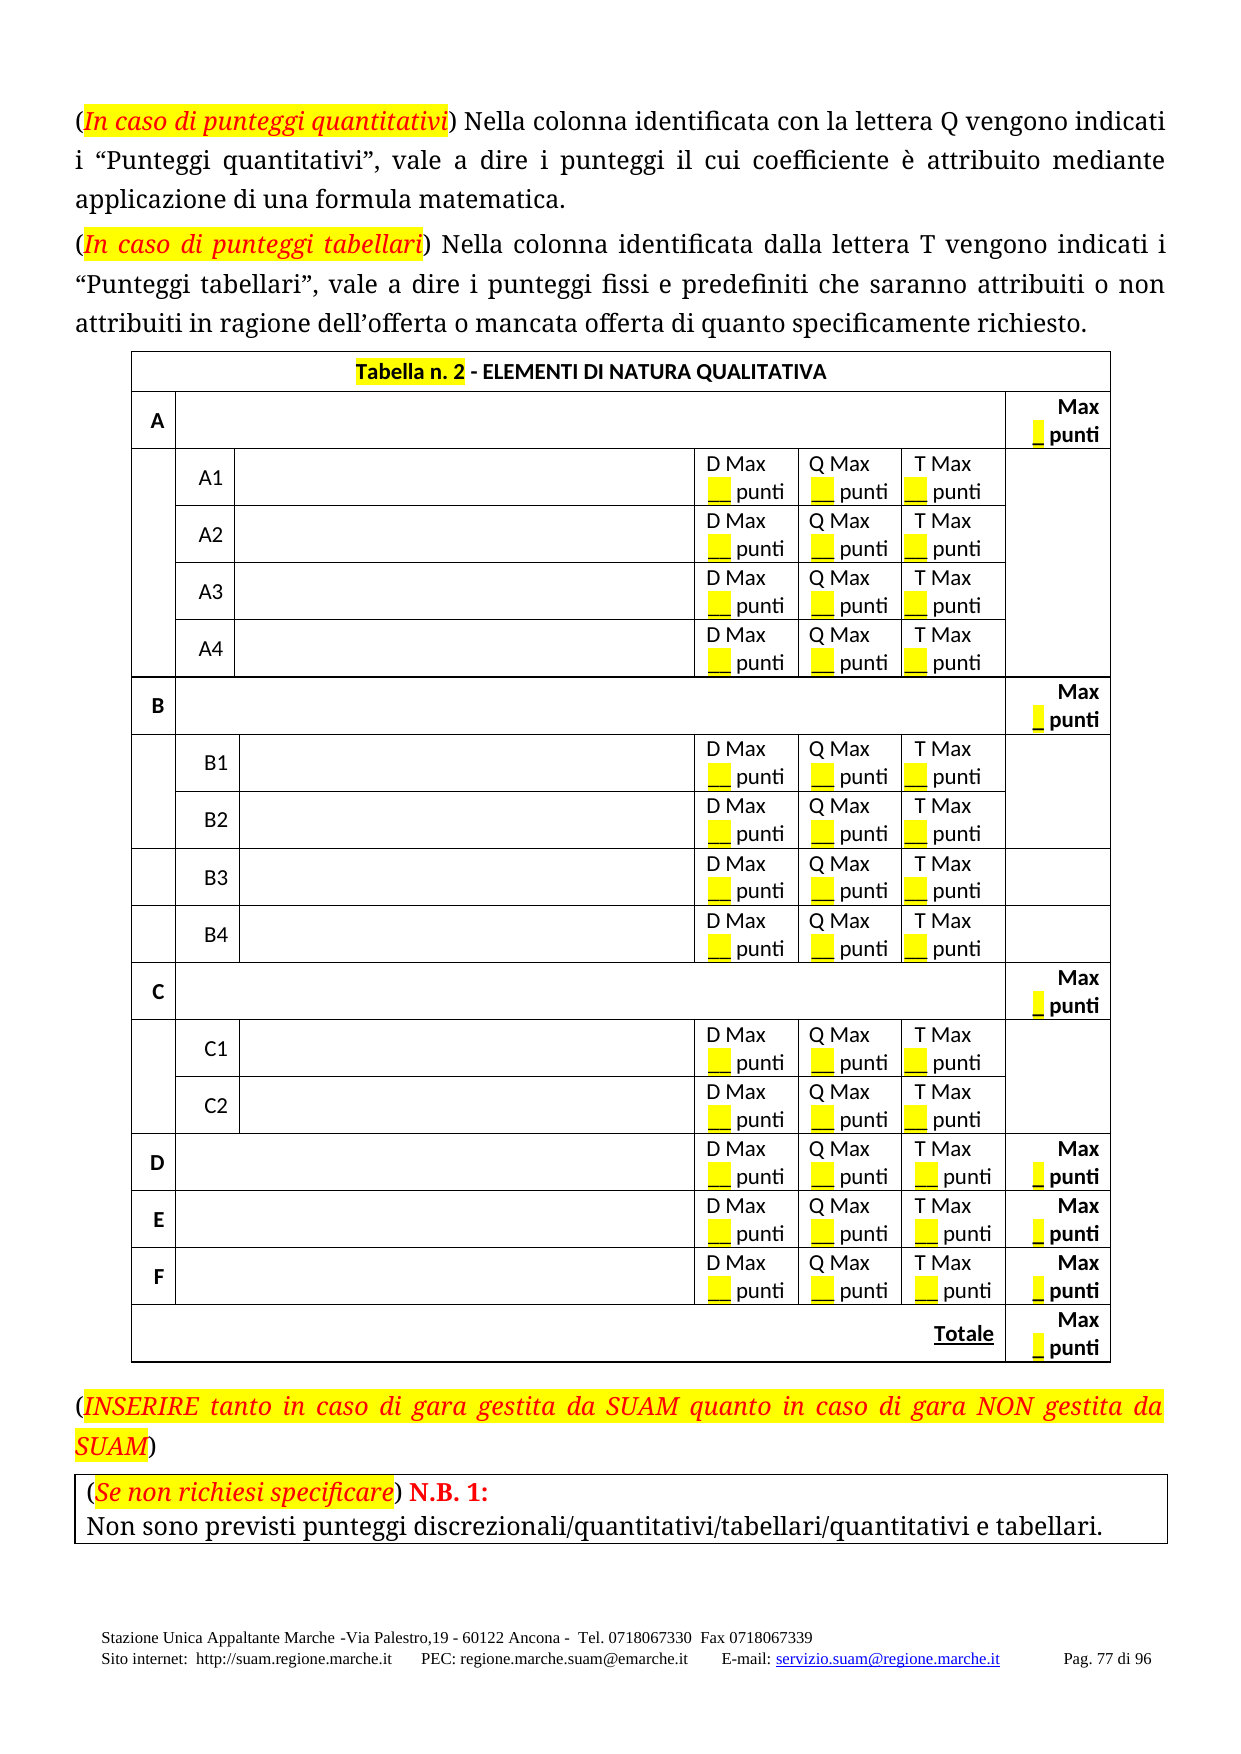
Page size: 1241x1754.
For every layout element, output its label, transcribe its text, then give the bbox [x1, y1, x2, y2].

table_cell T Max __ punti [902, 1191, 1005, 1247]
table_cell [1006, 1020, 1110, 1133]
table_cell D Max __ punti [695, 849, 798, 905]
table_cell Q Max __ punti [799, 1191, 901, 1247]
table_cell D Max __ punti [695, 735, 798, 791]
table_cell F [132, 1248, 175, 1304]
table_cell [132, 849, 175, 905]
table_cell [240, 792, 694, 848]
table_cell C1 [176, 1020, 239, 1076]
table_cell Max _ punti [1006, 1305, 1110, 1361]
table_cell Max _ punti [1006, 963, 1110, 1019]
table_cell [235, 563, 694, 619]
table_cell D Max __ punti [695, 620, 798, 676]
table_cell [132, 906, 175, 962]
table_cell T Max __ punti [902, 906, 1005, 962]
table_header (Se non richiesi specificare) N.B. 1: Non sono previsti punteggi discrezionali/quantitativi/tabellari/quantitativi e tabellari. [76, 1475, 1167, 1543]
table_header Tabella n. 2 - ELEMENTI DI NATURA QUALITATIVA [132, 352, 1110, 391]
table_cell D Max __ punti [695, 1134, 798, 1190]
table_cell Totale [132, 1305, 1005, 1361]
table_cell Max _ punti [1006, 1191, 1110, 1247]
table_cell E [132, 1191, 175, 1247]
table_cell T Max __ punti [902, 792, 1005, 848]
table_cell Q Max __ punti [799, 792, 901, 848]
table_cell C [132, 963, 175, 1019]
table_cell Q Max __ punti [799, 563, 901, 619]
table_cell [176, 678, 1005, 733]
table_cell [1006, 906, 1110, 962]
table_cell D Max __ punti [695, 906, 798, 962]
table_cell [176, 392, 1005, 448]
table_cell B1 [176, 735, 239, 791]
table_cell [240, 735, 694, 791]
table_cell A2 [176, 506, 234, 562]
table_cell Q Max __ punti [799, 449, 901, 505]
table_cell T Max __ punti [902, 735, 1005, 791]
table_cell [235, 620, 694, 676]
table_cell [240, 849, 694, 905]
table_cell D Max __ punti [695, 1020, 798, 1076]
table_cell T Max __ punti [902, 1248, 1005, 1304]
table_cell Max _ punti [1006, 392, 1110, 448]
table_cell T Max __ punti [902, 563, 1005, 619]
table_cell D Max __ punti [695, 506, 798, 562]
table_cell Max _ punti [1006, 678, 1110, 733]
table_cell B3 [176, 849, 239, 905]
table_cell B4 [176, 906, 239, 962]
table_cell [1006, 849, 1110, 905]
table_cell B [132, 678, 175, 733]
table_cell T Max __ punti [902, 506, 1005, 562]
table_cell [176, 1191, 694, 1247]
table_cell D Max __ punti [695, 449, 798, 505]
table_cell D Max __ punti [695, 792, 798, 848]
table_cell [132, 735, 175, 848]
table_cell Q Max __ punti [799, 620, 901, 676]
table_cell [1006, 735, 1110, 848]
table_cell A3 [176, 563, 234, 619]
table_cell [235, 506, 694, 562]
table_cell D Max __ punti [695, 1077, 798, 1133]
table_cell [235, 449, 694, 505]
table_cell Max _ punti [1006, 1248, 1110, 1304]
table_cell D [132, 1134, 175, 1190]
table_cell T Max __ punti [902, 1020, 1005, 1076]
table_cell D Max __ punti [695, 1191, 798, 1247]
text (In caso di punteggi tabellari) Nella colonna identificata dalla lettera T vengono indicati i “Punteggi tabellari”, vale a dire i punteggi fissi e predefiniti che saranno attribuiti o non attribuiti in ragione dell’offerta o mancata offerta di quanto specificamente richiesto. [75, 227, 1167, 339]
table_cell [176, 1248, 694, 1304]
table_cell [240, 1077, 694, 1133]
table_cell B2 [176, 792, 239, 848]
table_cell T Max __ punti [902, 1134, 1005, 1190]
table_cell A4 [176, 620, 234, 676]
table_cell [240, 906, 694, 962]
table_cell A1 [176, 449, 234, 505]
table_cell Q Max __ punti [799, 849, 901, 905]
table_cell [176, 1134, 694, 1190]
table_cell [1006, 449, 1110, 676]
text (INSERIRE tanto in caso di gara gestita da SUAM quanto in caso di gara NON gestita da SUAM) [75, 1389, 1167, 1462]
table_cell [240, 1020, 694, 1076]
table_cell C2 [176, 1077, 239, 1133]
table_cell [176, 963, 1005, 1019]
table_cell T Max __ punti [902, 1077, 1005, 1133]
table_cell Q Max __ punti [799, 1134, 901, 1190]
table_cell T Max __ punti [902, 449, 1005, 505]
table_cell [132, 449, 175, 676]
table_cell Q Max __ punti [799, 1020, 901, 1076]
table_cell Max _ punti [1006, 1134, 1110, 1190]
table_cell T Max __ punti [902, 620, 1005, 676]
table_cell D Max __ punti [695, 1248, 798, 1304]
table_cell Q Max __ punti [799, 506, 901, 562]
table_cell Q Max __ punti [799, 906, 901, 962]
table_cell [132, 1020, 175, 1133]
table_cell Q Max __ punti [799, 735, 901, 791]
table_cell T Max __ punti [902, 849, 1005, 905]
table_cell Q Max __ punti [799, 1248, 901, 1304]
table_cell D Max __ punti [695, 563, 798, 619]
table_cell Q Max __ punti [799, 1077, 901, 1133]
text (In caso di punteggi quantitativi) Nella colonna identificata con la lettera Q vengono indicati i “Punteggi quantitativi”, vale a dire i punteggi il cui coefficiente è attribuito mediante applicazione di una formula matematica. [75, 103, 1167, 216]
table_cell A [132, 392, 175, 448]
